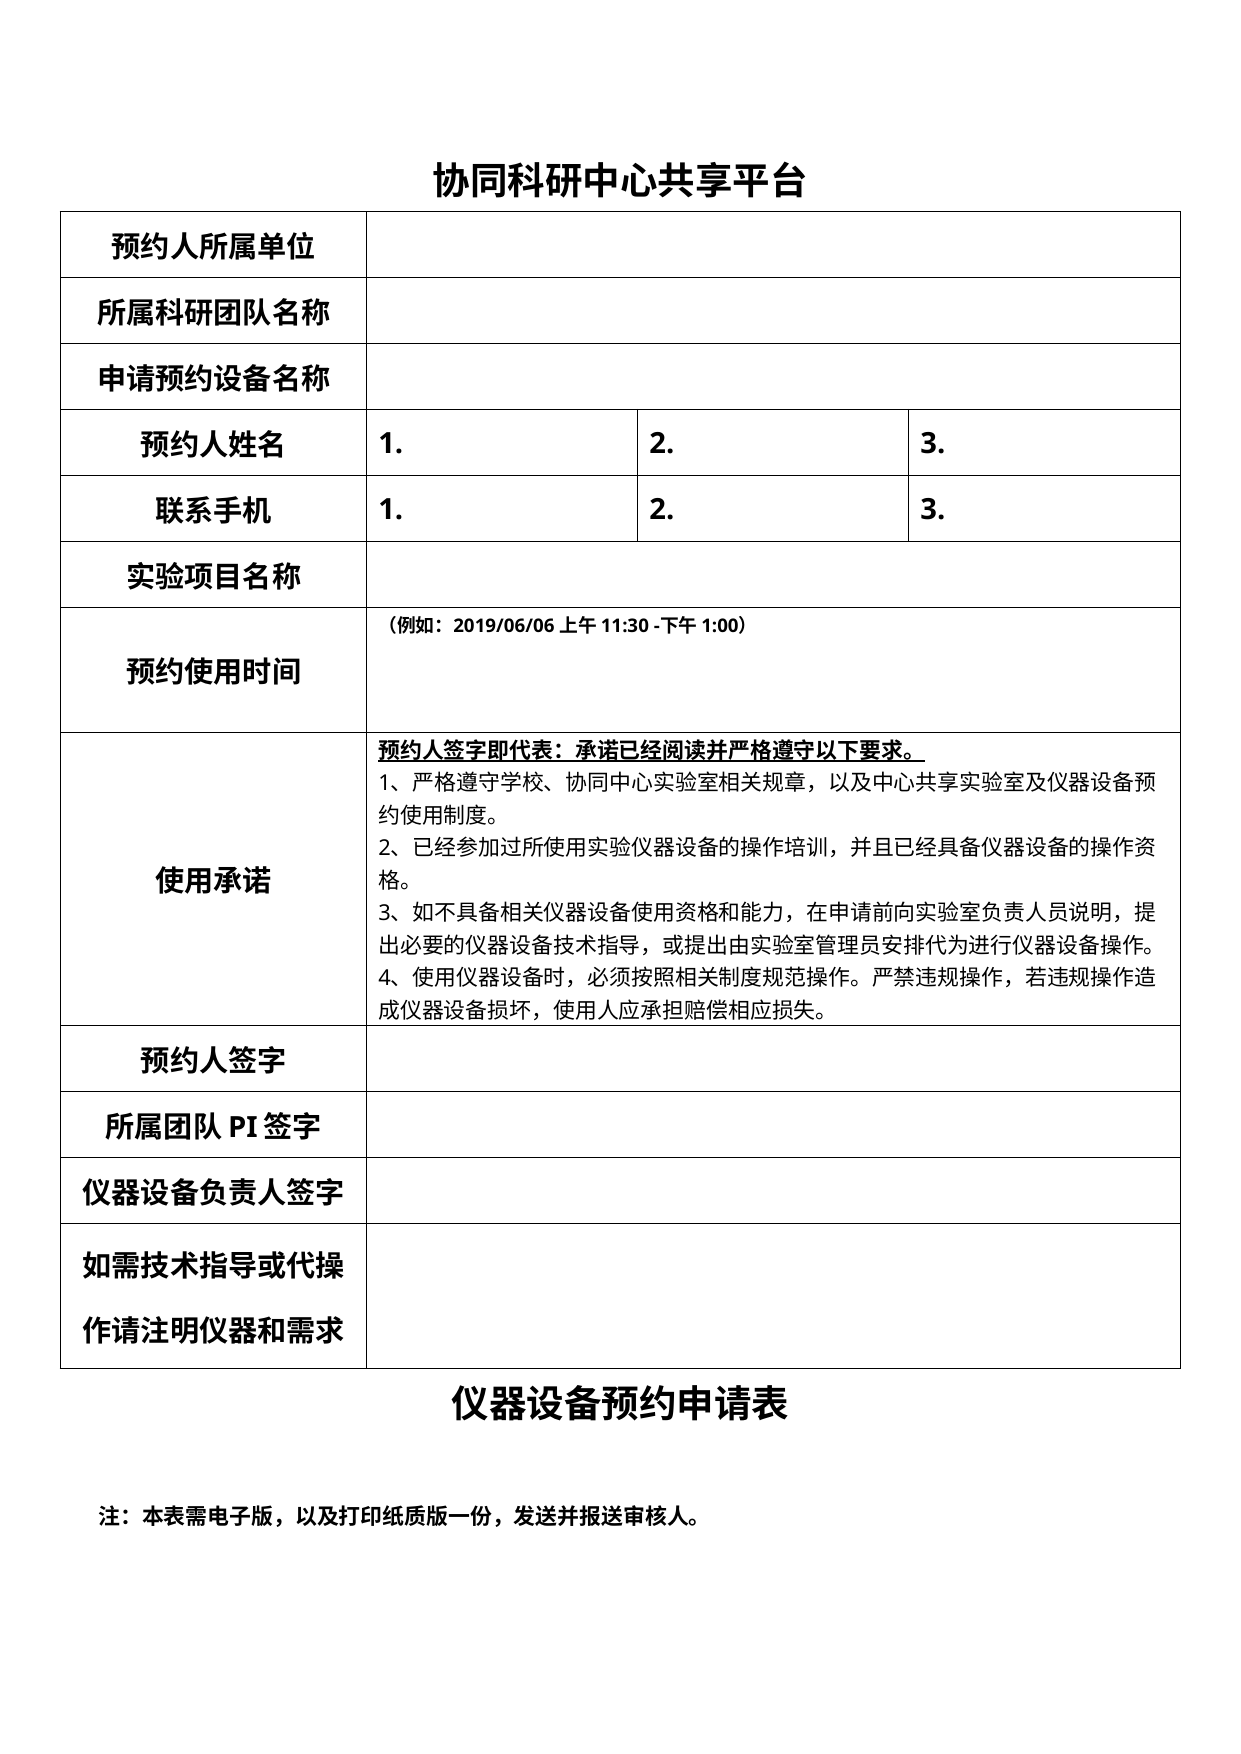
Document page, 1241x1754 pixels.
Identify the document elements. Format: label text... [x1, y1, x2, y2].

table_cell [367, 1158, 1180, 1223]
table_header 预约人所属单位 [61, 212, 366, 277]
table_cell 3. [909, 410, 1180, 475]
table_cell 仪器设备负责人签字 [61, 1158, 366, 1223]
table_cell 3. [909, 476, 1180, 541]
table_cell 2. [638, 476, 908, 541]
table_cell 所属团队PI签字 [61, 1092, 366, 1157]
table_cell 1. [367, 476, 637, 541]
table_cell [367, 278, 1180, 343]
table_cell [367, 542, 1180, 607]
text 协同科研中心共享平台 [75, 146, 1165, 211]
table_cell 所属科研团队名称 [61, 278, 366, 343]
table_cell （例如：2019/06/06 上午11:30 -下午1:00） [367, 608, 1180, 732]
table_cell 预约人签字 [61, 1026, 366, 1091]
table_cell 预约使用时间 [61, 608, 366, 732]
table_cell 联系手机 [61, 476, 366, 541]
table_cell 2. [638, 410, 908, 475]
table_cell 预约人签字即代表：承诺已经阅读并严格遵守以下要求。 1、严格遵守学校、协同中心实验室相关规章，以及中心共享实验室及仪器设备预约使用制度。 2、已经参加过所使用实验仪器设备的操作培训，并且已经具备仪器设备的操作资格。 3、如不具备相关仪器设备使用资格和能力，在申请前向实验室负责人员说明，提出必要的仪器设备技术指导，或提出由实验室管理员安排代为进行仪器设备操作。 4、使用仪器设备时，必须按照相关制度规范操作。严禁违规操作，若违规操作造成仪器设备损坏，使用人应承担赔偿相应损失。 [367, 733, 1180, 1025]
table_cell [367, 1224, 1180, 1368]
table_cell [367, 1092, 1180, 1157]
text 注：本表需电子版，以及打印纸质版一份，发送并报送审核人。 [11, 1499, 1165, 1531]
text 仪器设备预约申请表 [75, 1369, 1165, 1434]
table_cell 1. [367, 410, 637, 475]
table_cell 使用承诺 [61, 733, 366, 1025]
table_cell [367, 344, 1180, 409]
table_cell 如需技术指导或代操作请注明仪器和需求 [61, 1224, 366, 1368]
table_cell 预约人姓名 [61, 410, 366, 475]
table_cell 实验项目名称 [61, 542, 366, 607]
table_cell 申请预约设备名称 [61, 344, 366, 409]
table_header [367, 212, 1180, 277]
table_cell [367, 1026, 1180, 1091]
